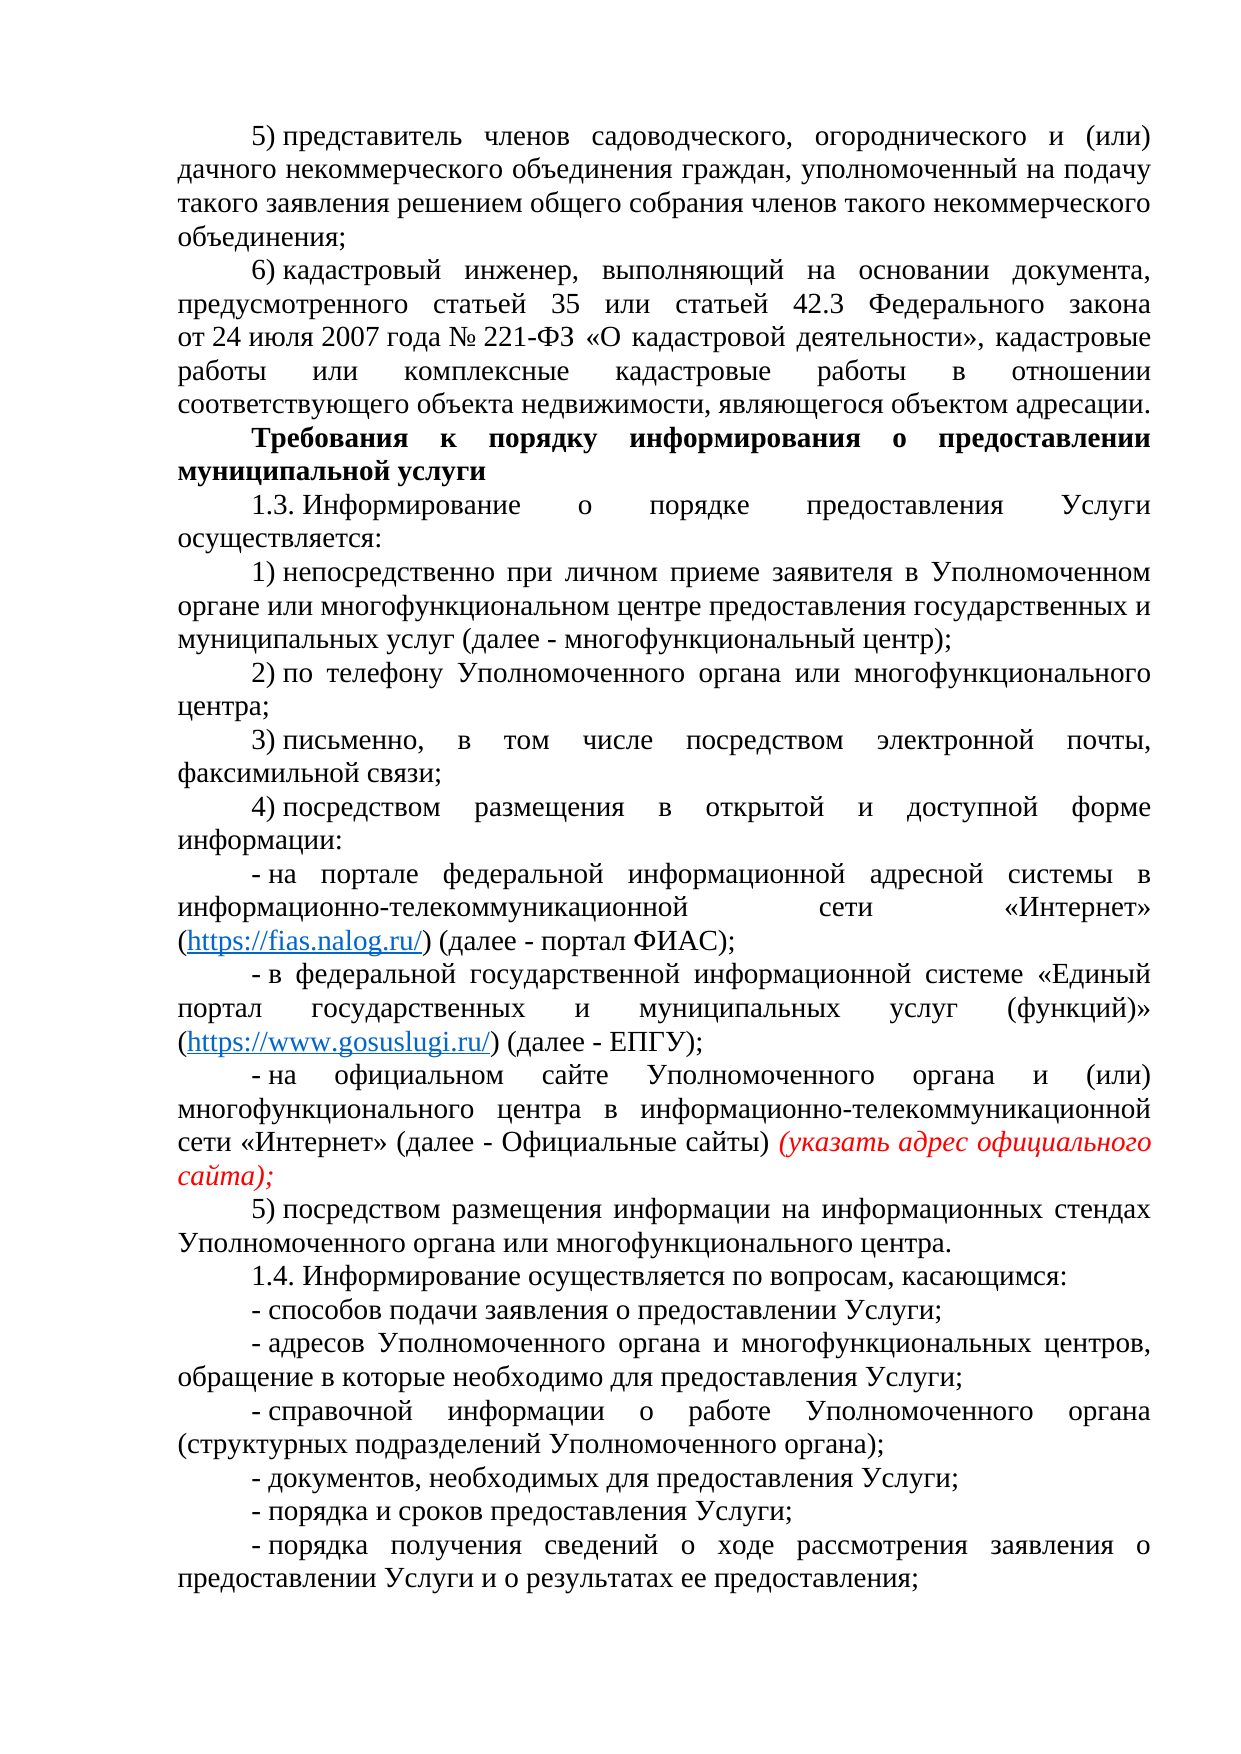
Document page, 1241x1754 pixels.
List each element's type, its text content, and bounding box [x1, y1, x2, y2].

text - способов подачи заявления о предоставлении Услуги; [177, 1292, 1152, 1326]
text - на портале федеральной информационной адресной системы в информационно-телекоммуникационной сети «Интернет» (https://fias.nalog.ru/) (далее - портал ФИАС); [177, 856, 1152, 957]
text - справочной информации о работе Уполномоченного органа (структурных подразделений Уполномоченного органа); [177, 1393, 1152, 1460]
text 5) посредством размещения информации на информационных стендах Уполномоченного органа или многофункционального центра. [177, 1191, 1152, 1258]
text - на официальном сайте Уполномоченного органа и (или) многофункционального центра в информационно-телекоммуникационной сети «Интернет» (далее - Официальные сайты) (указать адрес официального сайта); [177, 1057, 1152, 1191]
text Требования к порядку информирования о предоставлении муниципальной услуги [177, 420, 1152, 487]
text 1.4. Информирование осуществляется по вопросам, касающимся: [177, 1258, 1152, 1292]
text - адресов Уполномоченного органа и многофункциональных центров, обращение в которые необходимо для предоставления Услуги; [177, 1326, 1152, 1393]
text 6) кадастровый инженер, выполняющий на основании документа, предусмотренного статьей 35 или статьей 42.3 Федерального закона от 24 июля 2007 года № 221-ФЗ «О кадастровой деятельности», кадастровые работы или комплексные кадастровые работы в отношении соответствующего объекта недвижимости, являющегося объектом адресации. [177, 252, 1152, 420]
text - порядка получения сведений о ходе рассмотрения заявления о предоставлении Услуги и о результатах ее предоставления; [177, 1527, 1152, 1594]
text 1.3. Информирование о порядке предоставления Услуги осуществляется: [177, 487, 1152, 554]
text 1) непосредственно при личном приеме заявителя в Уполномоченном органе или многофункциональном центре предоставления государственных и муниципальных услуг (далее - многофункциональный центр); [177, 554, 1152, 655]
text - документов, необходимых для предоставления Услуги; [177, 1460, 1152, 1493]
text 4) посредством размещения в открытой и доступной форме информации: [177, 789, 1152, 856]
text 3) письменно, в том числе посредством электронной почты, факсимильной связи; [177, 722, 1152, 789]
text - порядка и сроков предоставления Услуги; [177, 1493, 1152, 1527]
text 2) по телефону Уполномоченного органа или многофункционального центра; [177, 655, 1152, 722]
text - в федеральной государственной информационной системе «Единый портал государственных и муниципальных услуг (функций)» (https://www.gosuslugi.ru/) (далее - ЕПГУ); [177, 957, 1152, 1057]
text 5) представитель членов садоводческого, огороднического и (или) дачного некоммерческого объединения граждан, уполномоченный на подачу такого заявления решением общего собрания членов такого некоммерческого объединения; [177, 118, 1152, 252]
